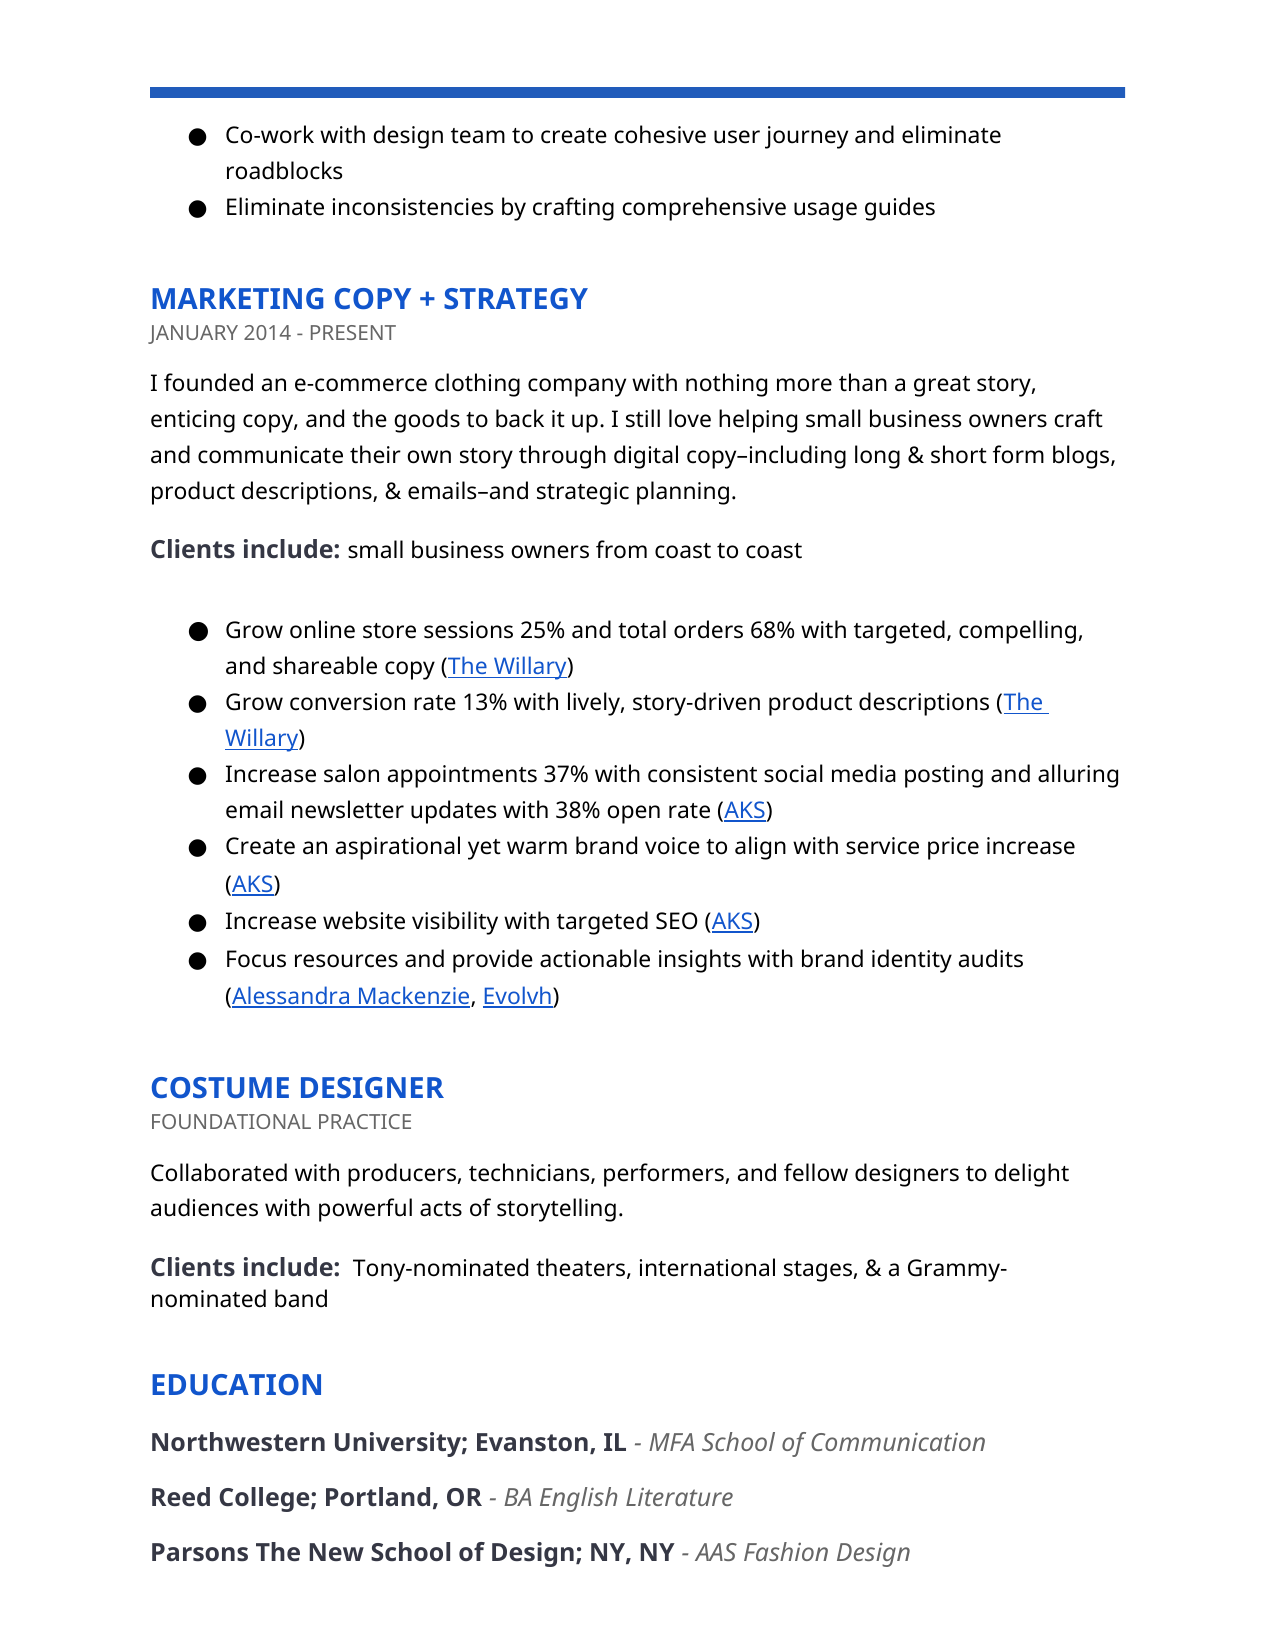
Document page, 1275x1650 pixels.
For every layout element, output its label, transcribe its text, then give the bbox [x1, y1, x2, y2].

subtitle EDUCATION [150, 1364, 1125, 1404]
subtitle MARKETING COPY + STRATEGY JANUARY 2014 - PRESENT [150, 278, 1125, 346]
list Focus resources and provide actionable insights with brand identity audits (Alessandra Mackenzie, Evolvh) [187, 942, 1125, 1011]
list Grow online store sessions 25% and total orders 68% with targeted, compelling, and shareable copy (The Willary) [187, 612, 1125, 682]
list Co-work with design team to create cohesive user journey and eliminate roadblocks [187, 119, 1125, 186]
subtitle Clients include: small business owners from coast to coast [150, 532, 1125, 566]
list Grow conversion rate 13% with lively, story-driven product descriptions (The Willary) [187, 686, 1125, 753]
list Create an aspirational yet warm brand voice to align with service price increase (AKS) [187, 830, 1125, 899]
list Eliminate inconsistencies by crafting comprehensive usage guides [187, 191, 1125, 222]
subtitle Parsons The New School of Design; NY, NY - AAS Fashion Design [150, 1535, 1125, 1569]
subtitle COSTUME DESIGNER FOUNDATIONAL PRACTICE [150, 1067, 1125, 1136]
subtitle Reed College; Portland, OR - BA English Literature [150, 1480, 1125, 1514]
subtitle Northwestern University; Evanston, IL - MFA School of Communication [150, 1425, 1125, 1459]
subtitle Clients include: Tony-nominated theaters, international stages, & a Grammy-nominated band [150, 1249, 1125, 1314]
text I founded an e-commerce clothing company with nothing more than a great story, enticing copy, and the goods to back it up. I still love helping small business owners craft and communicate their own story through digital copy–including long & short form blogs, product descriptions, & emails–and strategic planning. [150, 367, 1125, 506]
picture [150, 87, 1125, 98]
list Increase website visibility with targeted SEO (AKS) [187, 905, 1125, 936]
text Collaborated with producers, technicians, performers, and fellow designers to delight audiences with powerful acts of storytelling. [150, 1156, 1125, 1224]
list Increase salon appointments 37% with consistent social media posting and alluring email newsletter updates with 38% open rate (AKS) [187, 758, 1125, 825]
